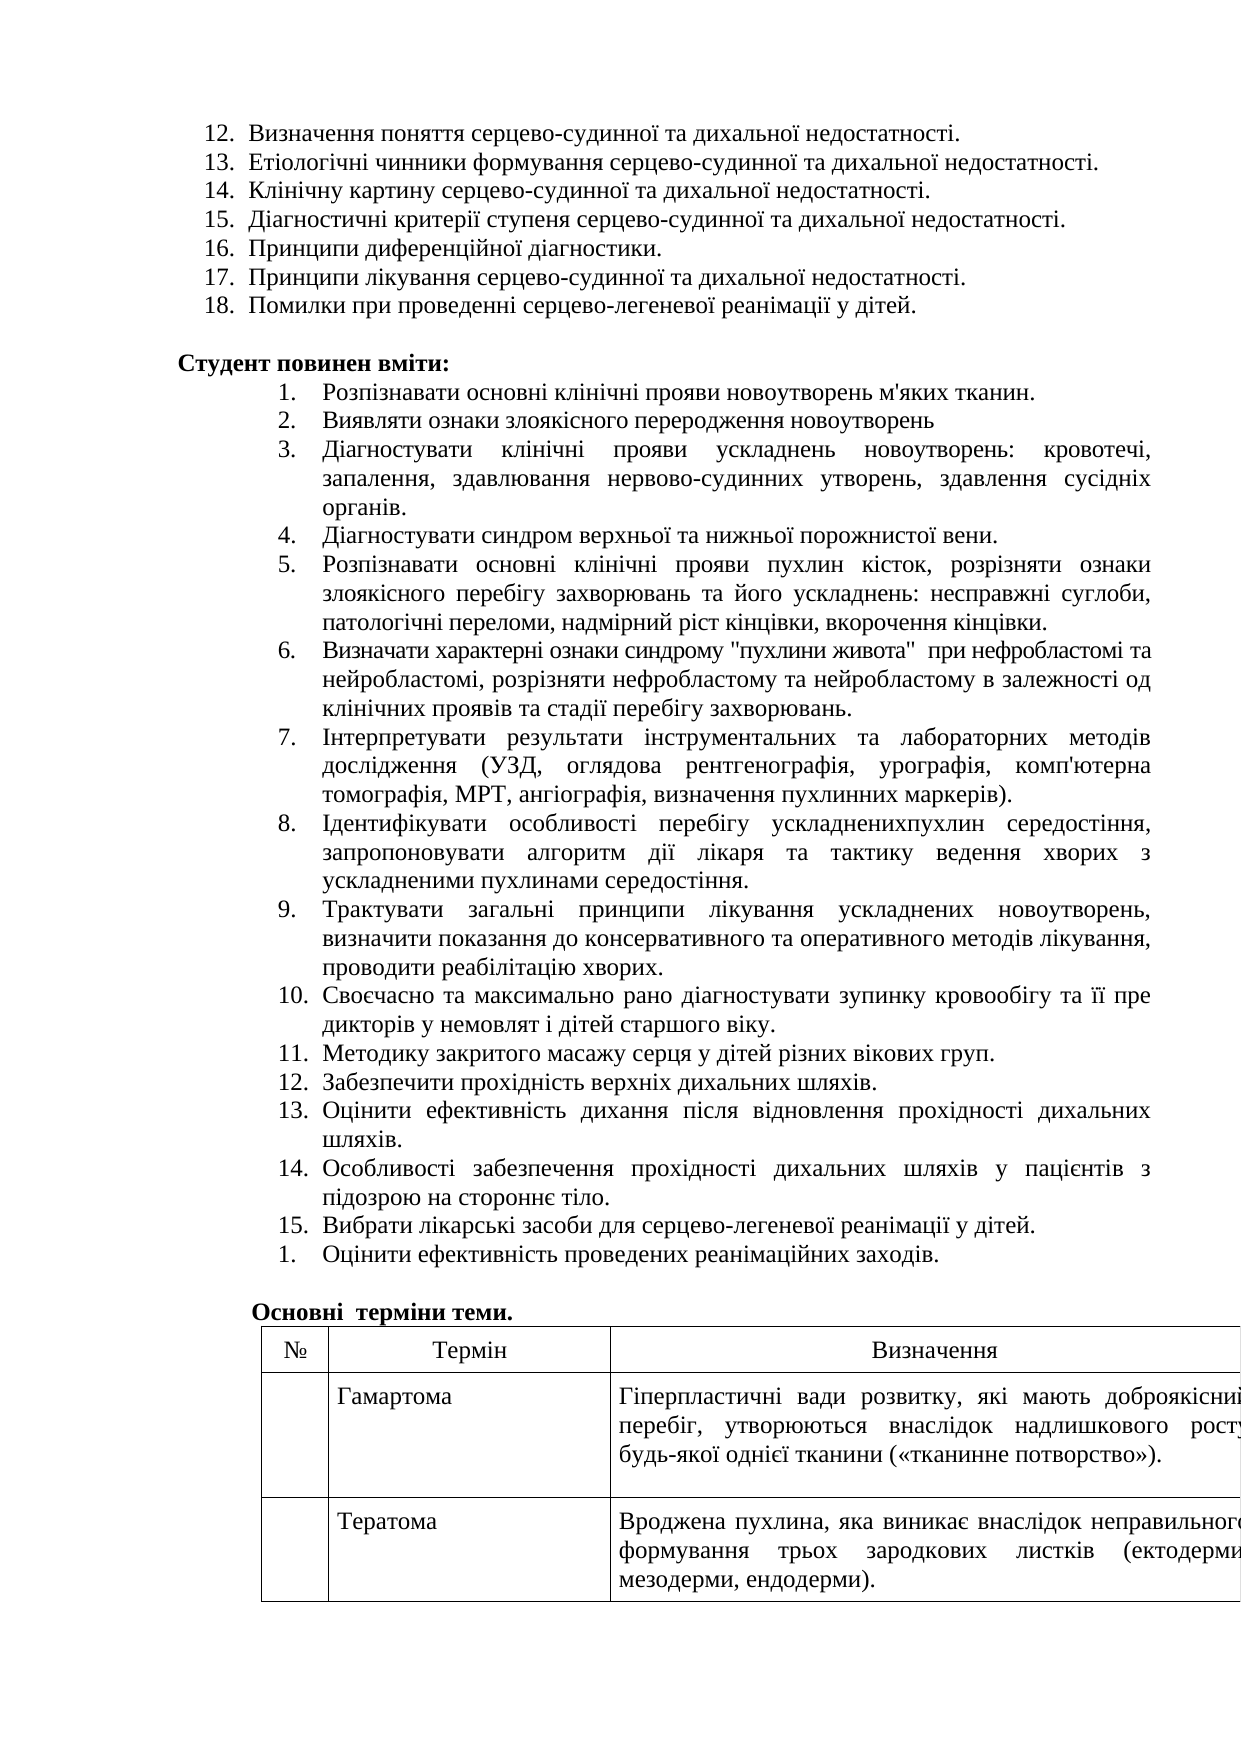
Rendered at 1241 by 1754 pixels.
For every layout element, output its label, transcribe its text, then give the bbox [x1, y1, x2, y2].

table_header № [262, 1327, 328, 1372]
list Діагностичні критерії ступеня серцево-судинної та дихальної недостатності. [204, 204, 1152, 233]
table_cell [262, 1498, 328, 1601]
list Принципи лікування серцево-судинної та дихальної недостатності. [204, 262, 1152, 291]
list Діагностувати синдром верхньої та нижньої порожнистої вени. [278, 521, 1152, 549]
list Виявляти ознаки злоякісного переродження новоутворень [278, 406, 1152, 434]
table_header Визначення [611, 1327, 1240, 1372]
table_cell Тератома [329, 1498, 610, 1601]
list Принципи диференційної діагностики. [204, 233, 1152, 262]
list Етіологічні чинники формування серцево-судинної та дихальної недостатності. [204, 147, 1152, 176]
list Помилки при проведенні серцево-легеневої реанімації у дітей. [204, 291, 1152, 319]
list Інтерпретувати результати інструментальних та лабораторних методів дослідження (УЗД, оглядова рентгенографія, урографія, комп'ютерна томографія, МРТ, ангіографія, визначення пухлинних маркерів). [278, 722, 1152, 808]
list Вибрати лікарські засоби для серцево-легеневої реанімації у дітей. [278, 1211, 1152, 1239]
list Клінічну картину серцево-судинної та дихальної недостатності. [204, 176, 1152, 204]
list Методику закритого масажу серця у дітей різних вікових груп. [278, 1038, 1152, 1067]
list Оцінити ефективність дихання після відновлення прохідності дихальних шляхів. [278, 1096, 1152, 1153]
table_cell [262, 1373, 328, 1497]
table_cell Вроджена пухлина, яка виникає внаслідок неправильного формування трьох зародкових листків (ектодерми, мезодерми, ендодерми). [611, 1498, 1240, 1601]
list Визначення поняття серцево-судинної та дихальної недостатності. [204, 118, 1152, 147]
list Своєчасно та максимально рано діагностувати зупинку кровообігу та її пре дикторів у немовлят і дітей старшого віку. [278, 981, 1152, 1038]
list Розпізнавати основні клінічні прояви новоутворень м'яких тканин. [278, 377, 1152, 406]
list Забезпечити прохідність верхніх дихальних шляхів. [278, 1067, 1152, 1096]
list Діагностувати клінічні прояви ускладнень новоутворень: кровотечі, запалення, здавлювання нервово-судинних утворень, здавлення сусідніх органів. [278, 434, 1152, 521]
list Розпізнавати основні клінічні прояви пухлин кісток, розрізняти ознаки злоякісного перебігу захворювань та його ускладнень: несправжні суглоби, патологічні переломи, надмірний ріст кінцівки, вкорочення кінцівки. [278, 549, 1152, 636]
text Основні терміни теми. [251, 1297, 1152, 1326]
list Трактувати загальні принципи лікування ускладнених новоутворень, визначити показання до консервативного та оперативного методів лікування, проводити реабілітацію хворих. [278, 894, 1152, 981]
list Оцінити ефективність проведених реанімаційних заходів. [278, 1239, 1152, 1268]
text Студент повинен вміти: [177, 348, 1152, 377]
table_header Термін [329, 1327, 610, 1372]
table_cell Гамартома [329, 1373, 610, 1497]
list Визначати характерні ознаки синдрому "пухлини живота" при нефробластомі та нейробластомі, розрізняти нефробластому та нейробластому в залежності од клінічних проявів та стадії перебігу захворювань. [278, 636, 1152, 722]
list Ідентифікувати особливості перебігу ускладненихпухлин середостіння, запропоновувати алгоритм дії лікаря та тактику ведення хворих з ускладненими пухлинами середостіння. [278, 808, 1152, 894]
table_cell Гіперпластичні вади розвитку, які мають доброякісний перебіг, утворюються внаслідок надлишкового росту будь-якої однієї тканини («тканинне потворство»). [611, 1373, 1240, 1497]
list Особливості забезпечення прохідності дихальних шляхів у пацієнтів з підозрою на стороннє тіло. [278, 1153, 1152, 1211]
